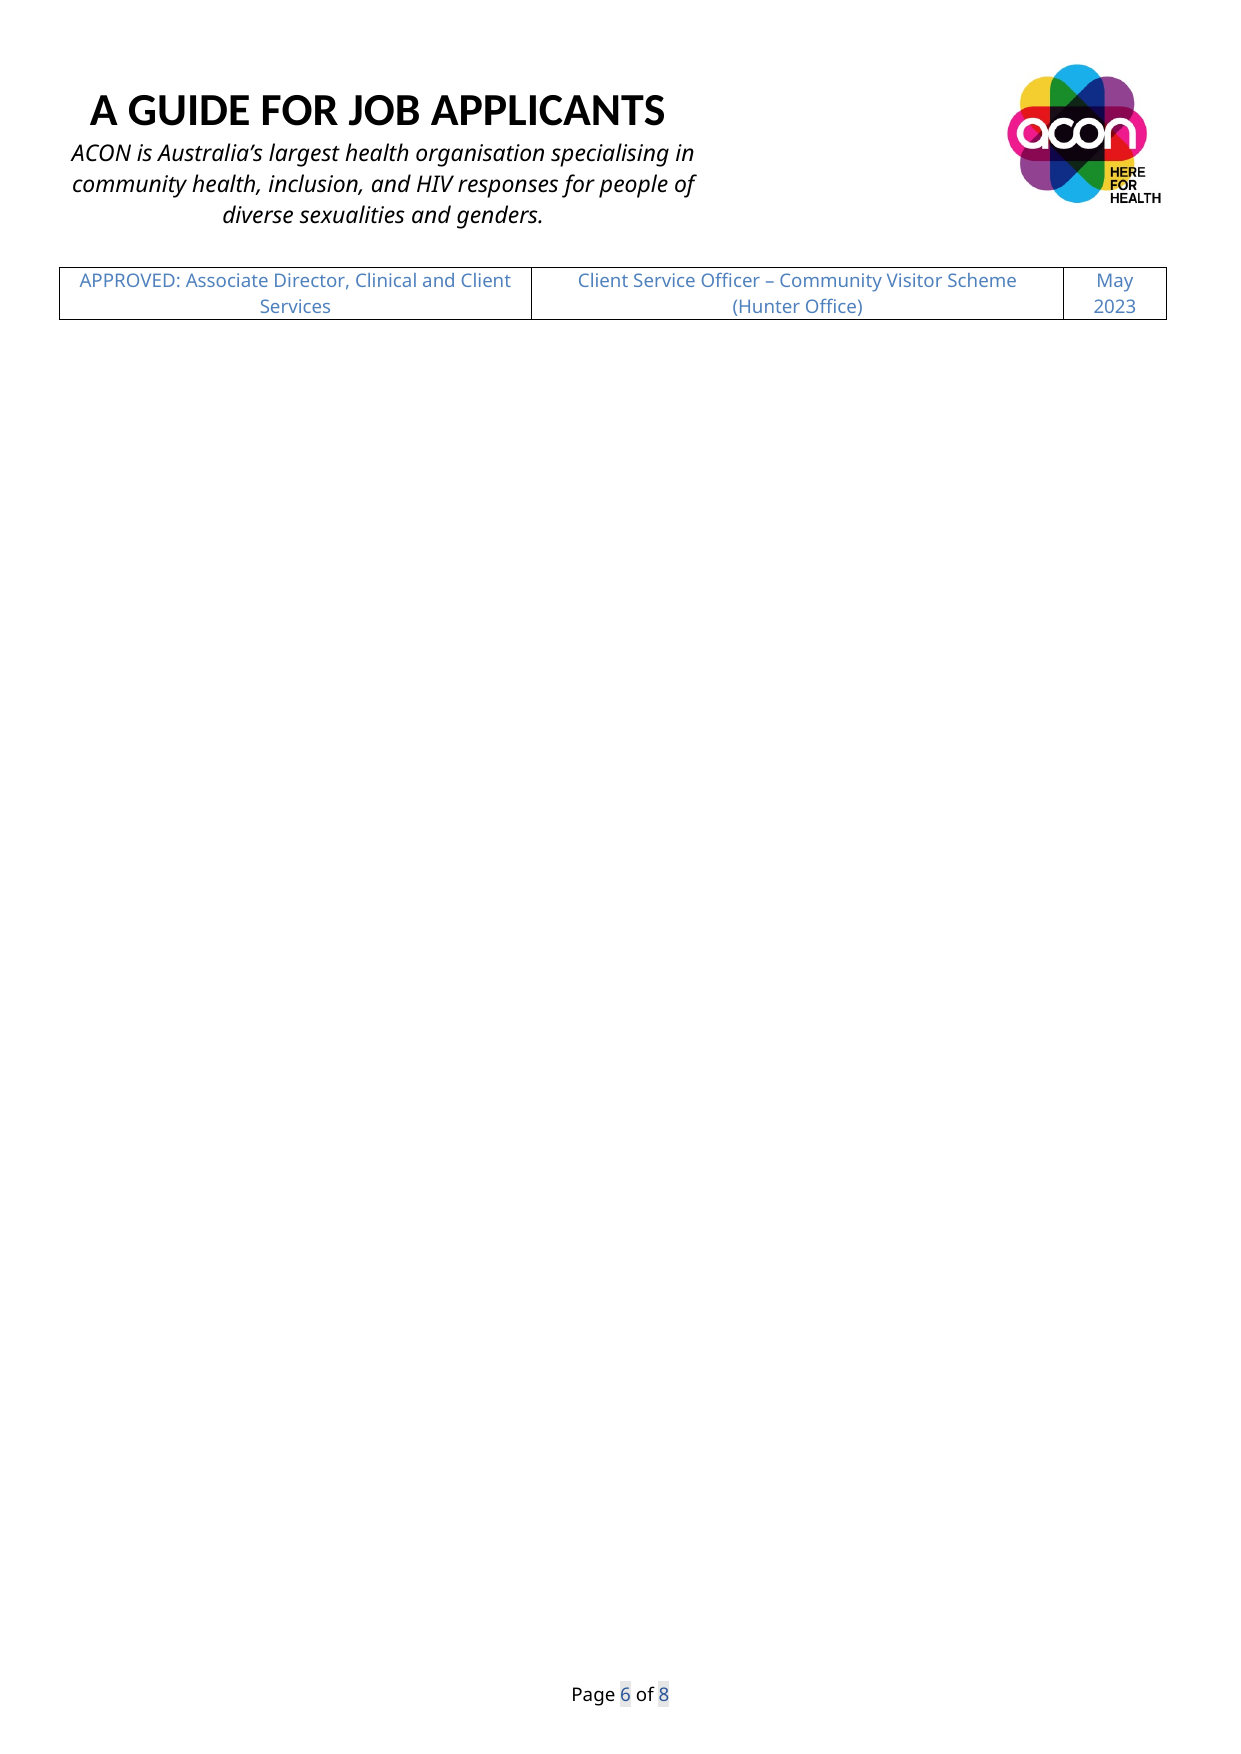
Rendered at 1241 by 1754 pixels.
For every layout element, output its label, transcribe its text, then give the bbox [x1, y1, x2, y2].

table_header May 2023 [1064, 268, 1166, 319]
table_header Client Service Officer – Community Visitor Scheme (Hunter Office) [532, 268, 1063, 319]
picture [997, 47, 1181, 218]
table_header APPROVED: Associate Director, Clinical and Client Services [60, 268, 531, 319]
